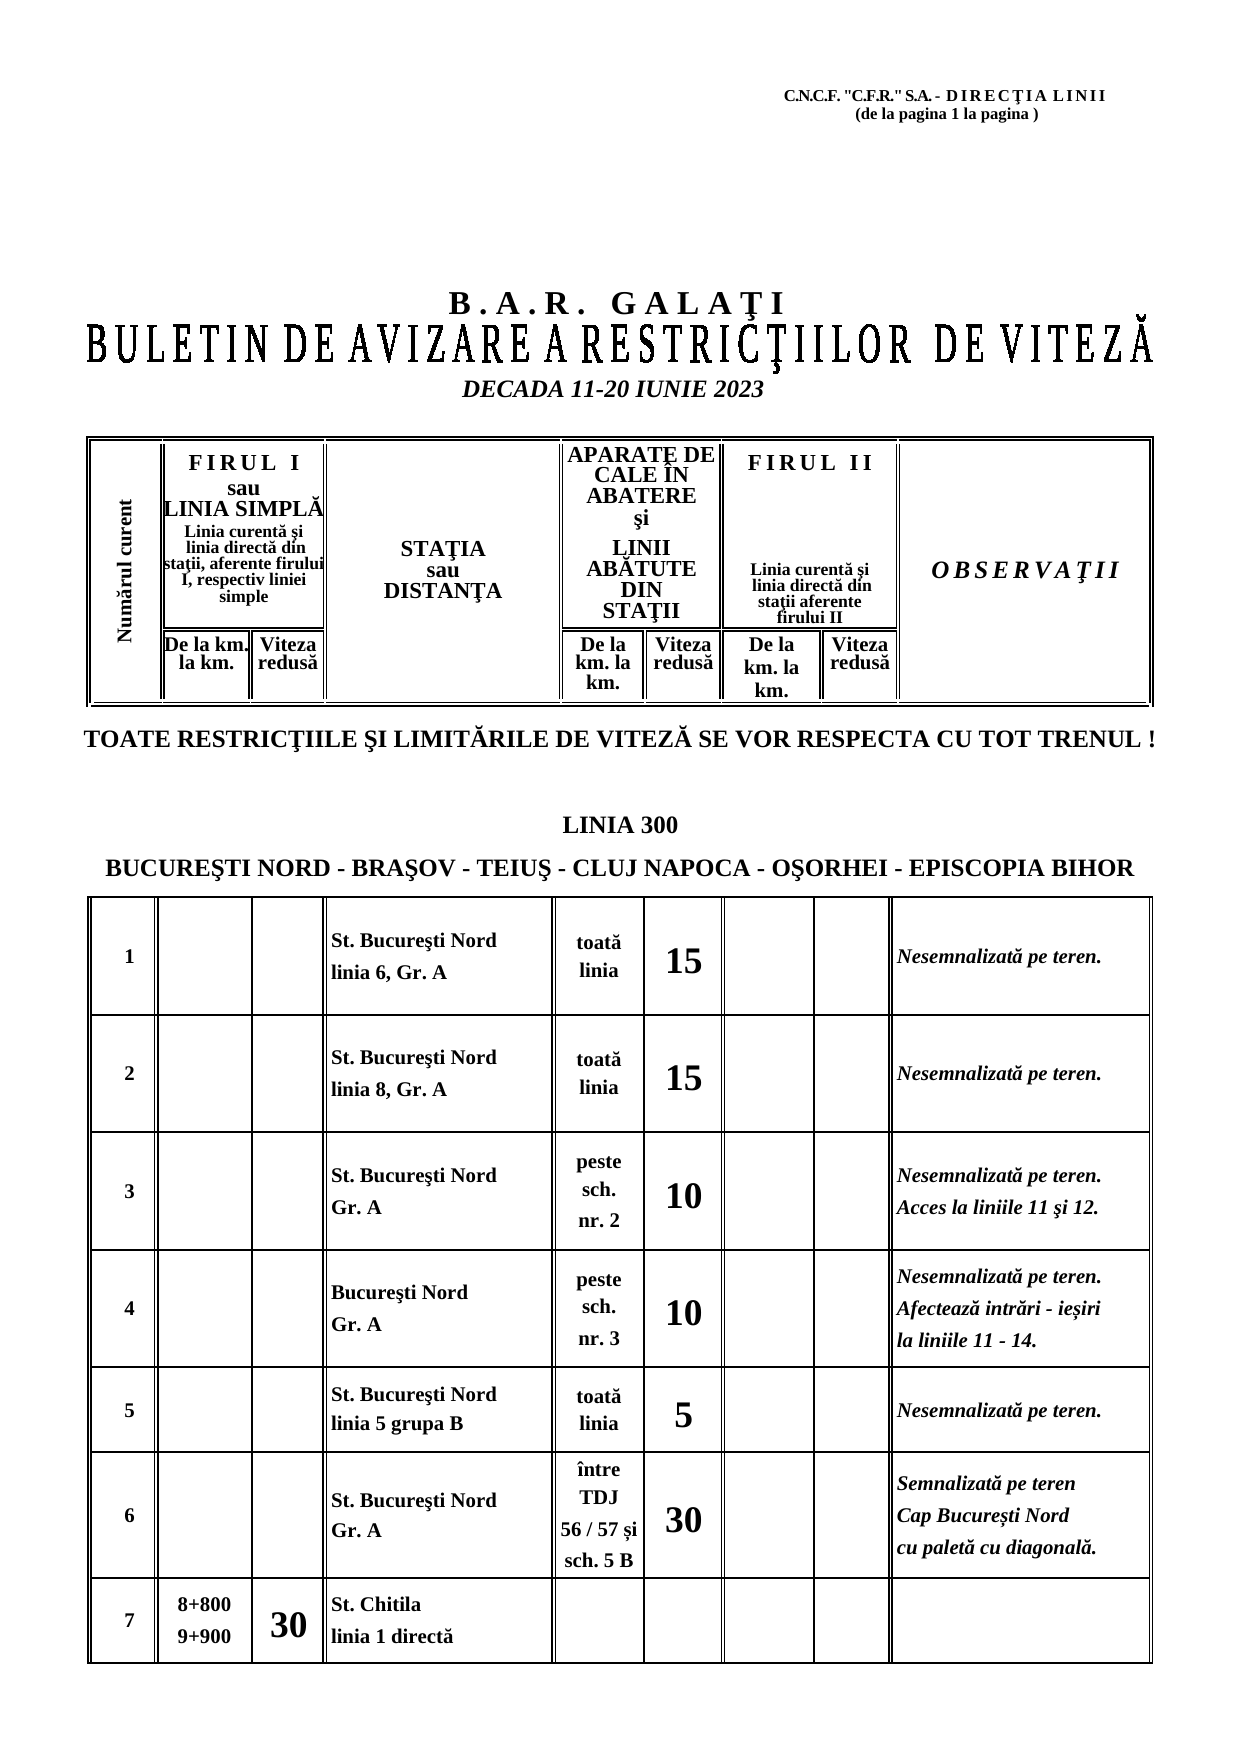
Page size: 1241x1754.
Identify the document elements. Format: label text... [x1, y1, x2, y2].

table_cell 10 [645, 1133, 721, 1248]
table_header APARATE DE CALE ÎN ABATERE şi LINII ABĂTUTE DIN STAŢII [561, 440, 721, 627]
table_cell peste sch. nr. 2 [556, 1133, 643, 1248]
table_header Numărul curent [91, 441, 162, 702]
subtitle BUCUREŞTI NORD - BRAŞOV - TEIUŞ - CLUJ NAPOCA - OŞORHEI - EPISCOPIA BIHOR [89, 853, 1152, 882]
table_cell St. Chitila linia 1 directă [327, 1579, 551, 1662]
table_header [159, 898, 251, 1013]
table_cell St. Bucureşti Nord linia 8, Gr. A [327, 1016, 551, 1131]
table_cell [92, 1133, 154, 1248]
table_cell [159, 1251, 251, 1366]
table_cell St. Bucureşti Nord Gr. A [327, 1453, 551, 1577]
table_cell [159, 1453, 251, 1577]
table_cell [815, 1453, 888, 1577]
table_cell toată linia [556, 1368, 643, 1451]
table_cell [92, 1251, 154, 1366]
table_cell [815, 1133, 888, 1248]
table_cell [92, 1453, 154, 1577]
table_cell [92, 1579, 154, 1662]
table_cell [725, 1251, 813, 1366]
table_header STAŢIA sau DISTANŢA [325, 438, 561, 702]
table_cell St. Bucureşti Nord Gr. A [327, 1133, 551, 1248]
table_cell 10 [645, 1251, 721, 1366]
table_header Nesemnalizată pe teren. [893, 898, 1149, 1013]
table_cell [645, 1579, 721, 1662]
table_cell De la km. la km. [561, 628, 645, 702]
table_cell Viteza redusă [645, 631, 721, 702]
table_cell [253, 1016, 322, 1131]
table_cell între TDJ 56 / 57 și sch. 5 B [556, 1453, 643, 1577]
table_cell [893, 1579, 1149, 1662]
table_cell 15 [645, 1016, 721, 1131]
table_cell peste sch. nr. 3 [556, 1251, 643, 1366]
table_cell 30 [253, 1579, 322, 1662]
table_header [253, 898, 322, 1013]
table_cell 5 [645, 1368, 721, 1451]
table_cell De la km. la km. [721, 627, 821, 702]
table_cell 30 [645, 1453, 721, 1577]
table_cell [159, 1133, 251, 1248]
table_cell [815, 1016, 888, 1131]
table_header [725, 898, 813, 1013]
table_cell Nesemnalizată pe teren. Acces la liniile 11 şi 12. [893, 1133, 1149, 1248]
text (de la pagina 1 la pagina ) [738, 104, 1152, 123]
table_cell [815, 1368, 888, 1451]
table_cell [725, 1133, 813, 1248]
table_cell [253, 1453, 322, 1577]
table_cell [253, 1133, 322, 1248]
table_header FIRUL I sau LINIA SIMPLĂ Linia curentă şi linia directă din staţii, aferente firului I, respectiv liniei simple [163, 438, 325, 627]
table_cell [159, 1368, 251, 1451]
table_header [92, 898, 154, 1013]
table_header OBSERVAŢII [898, 440, 1149, 702]
text B.A.R. GALAŢI [89, 283, 1152, 322]
table_cell [253, 1368, 322, 1451]
subtitle decada 11-20 iunie 2023 [181, 379, 1044, 402]
table_cell [815, 1251, 888, 1366]
table_header toată linia [556, 898, 643, 1013]
table_header [815, 898, 888, 1013]
table_cell [253, 1251, 322, 1366]
table_cell Viteza redusă [821, 627, 898, 702]
table_cell De la km. la km. [163, 629, 251, 702]
text C.N.C.F. "C.F.R." S.A. - D I R E C Ţ I A L I N I I [738, 89, 1152, 104]
table_cell [725, 1579, 813, 1662]
table_cell Viteza redusă [251, 627, 325, 702]
table_header FIRUL II Linia curentă şi linia directă din staţii aferente firului II [721, 438, 898, 627]
table_cell Semnalizată pe teren Cap București Nord cu paletă cu diagonală. [893, 1453, 1149, 1577]
text TOATE RESTRICŢIILE ŞI LIMITĂRILE DE VITEZĂ SE VOR RESPECTA CU TOT TRENUL ! [83, 729, 1157, 752]
subtitle LINIA 300 [89, 810, 1152, 838]
table_cell [92, 1368, 154, 1451]
table_cell toată linia [556, 1016, 643, 1131]
table_cell [556, 1579, 643, 1662]
table_cell [725, 1016, 813, 1131]
table_cell Bucureşti Nord Gr. A [327, 1251, 551, 1366]
table_cell Nesemnalizată pe teren. Afectează intrări - ieșiri la liniile 11 - 14. [893, 1251, 1149, 1366]
table_cell Nesemnalizată pe teren. [893, 1016, 1149, 1131]
table_cell St. Bucureşti Nord linia 5 grupa B [327, 1368, 551, 1451]
table_cell [92, 1016, 154, 1131]
table_cell Nesemnalizată pe teren. [893, 1368, 1149, 1451]
table_cell [725, 1368, 813, 1451]
table_header 15 [645, 898, 721, 1013]
table_cell [815, 1579, 888, 1662]
table_cell 8+800 9+900 [159, 1579, 251, 1662]
table_header St. Bucureşti Nord linia 6, Gr. A [327, 898, 551, 1013]
table_cell [159, 1016, 251, 1131]
table_cell [725, 1453, 813, 1577]
